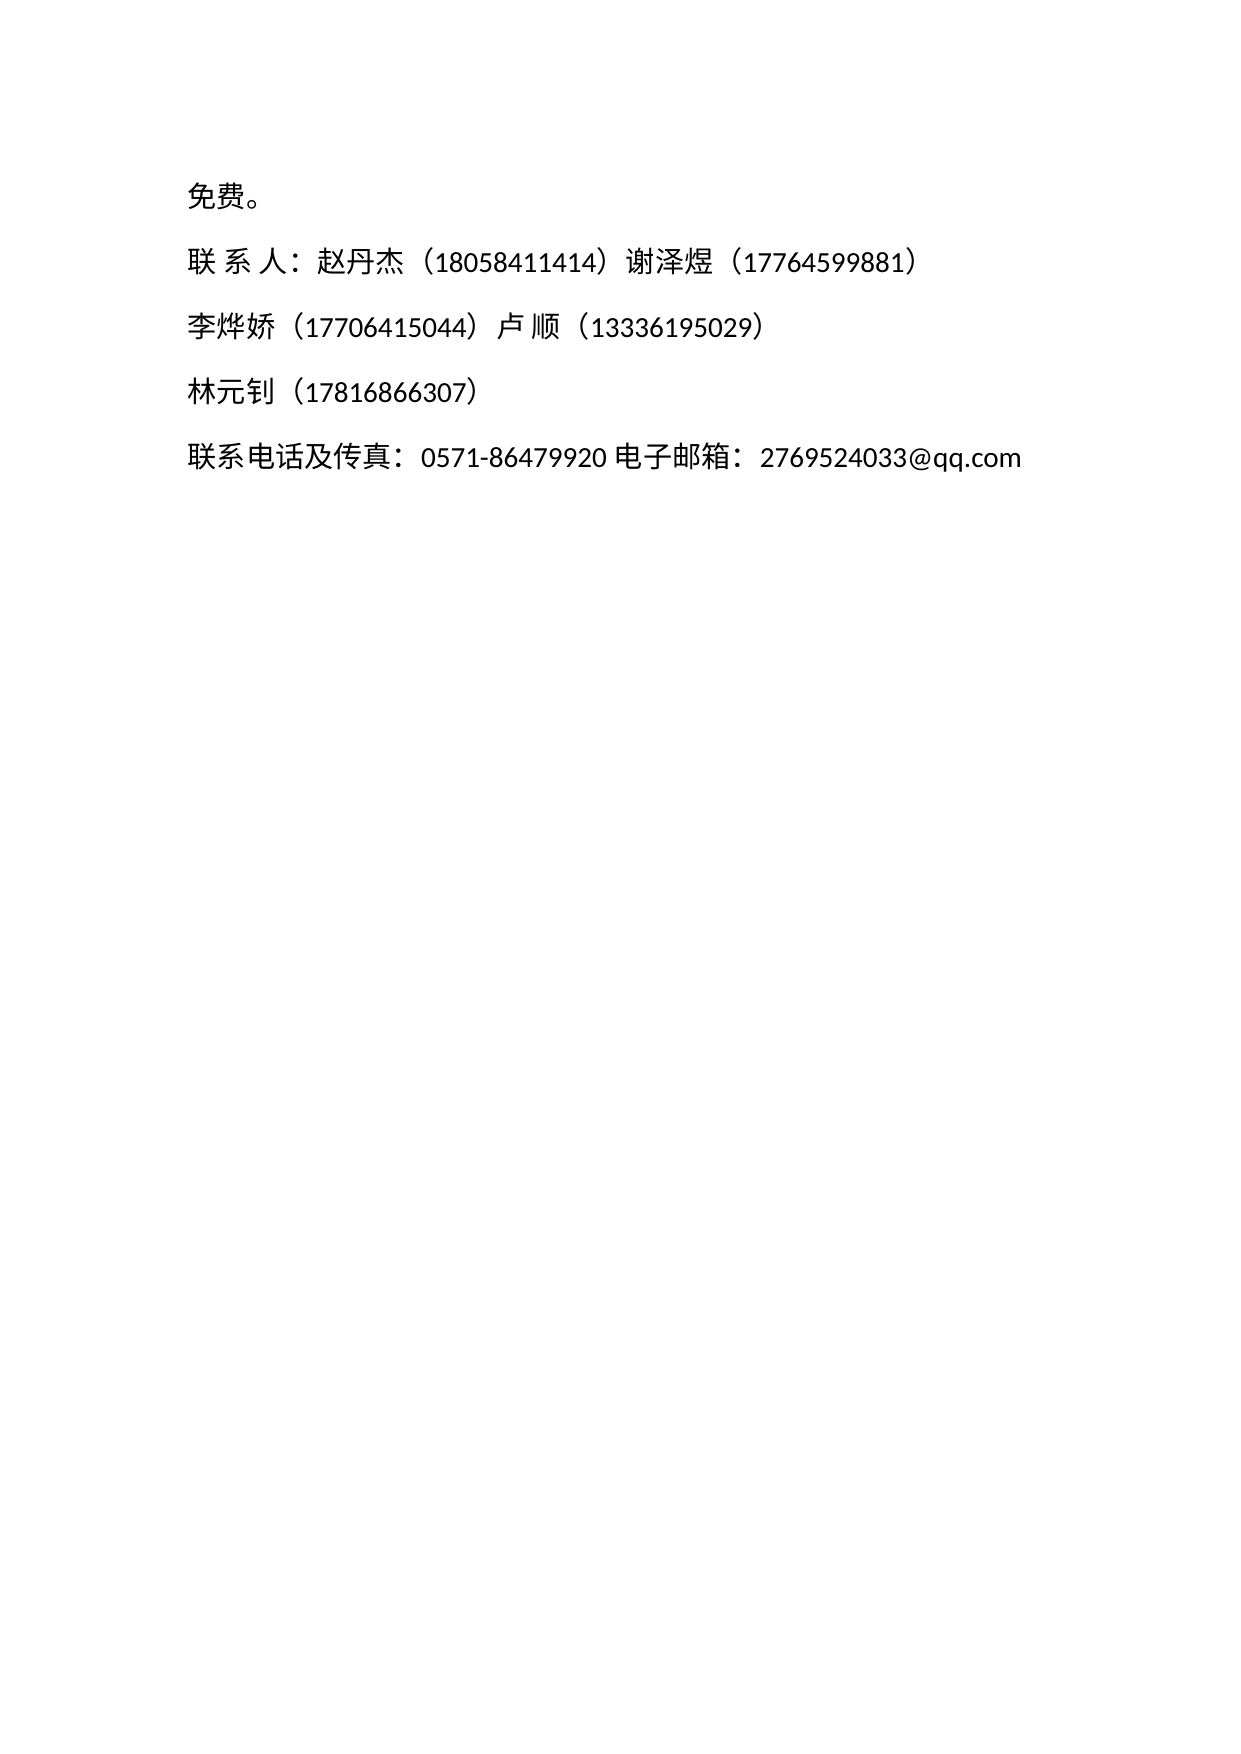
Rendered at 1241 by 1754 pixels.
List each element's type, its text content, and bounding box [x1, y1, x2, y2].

text 林元钊（17816866307） [187, 357, 1053, 422]
text 联 系 人：赵丹杰（18058411414）谢泽煜（17764599881） [187, 227, 1053, 292]
text 联系电话及传真：0571-86479920 电子邮箱：2769524033@qq.com [187, 422, 1053, 487]
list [187, 162, 1053, 227]
text 李烨娇（17706415044）卢 顺（13336195029） [187, 292, 1053, 357]
